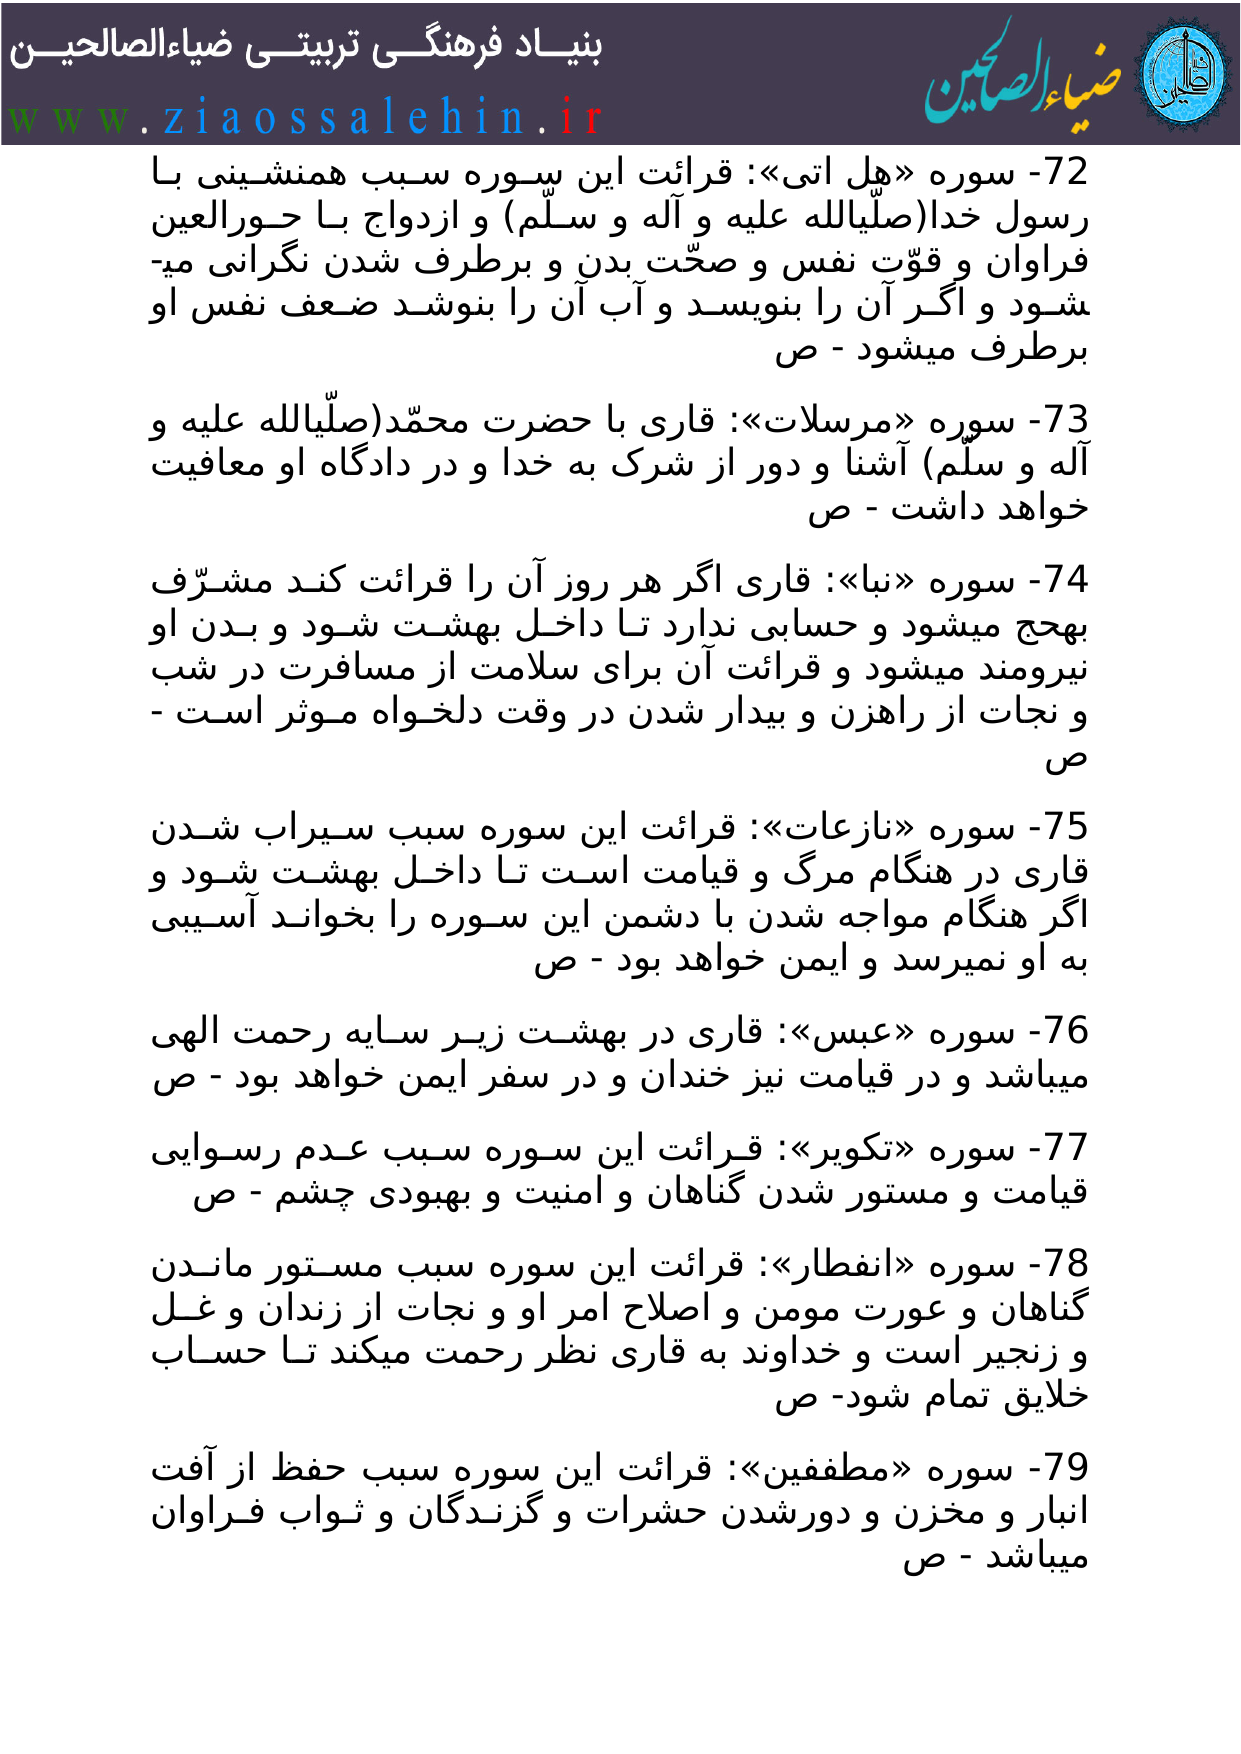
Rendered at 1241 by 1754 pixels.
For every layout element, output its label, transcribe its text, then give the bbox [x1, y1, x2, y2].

text 74- سوره «نبا»: قاری اگر هر روز آن را قرائت کند مشرّف بهحج میشود و حسابی ندارد تا داخل بهشت شود و بدن او نیرومند میشود و قرائت آن برای سلامت از مسافرت در شب و نجات از راهزن و بیدار شدن در وقت دلخواه موثر است - ص [150, 557, 1090, 776]
text 78- سوره «انفطار»: قرائت این سوره سبب مستور ماندن گناهان و عورت مومن و اصلاح امر او و نجات از زندان و غل و زنجیر است و خداوند به قاری نظر رحمت میکند تا حساب خلایق تمام شود- ص [150, 1242, 1090, 1416]
text 76- سوره «عبس»: قاری در بهشت زیر سایه رحمت الهی میباشد و در قیامت نیز خندان و در سفر ایمن خواهد بود - ص [150, 1009, 1090, 1096]
text 72- سوره «هل اتی»: قرائت این سوره سبب همنشینی با رسول خدا(صلّیالله علیه و آله و سلّم) و ازدواج با حورالعین فراوان و قوّت نفس و صحّت بدن و برطرف شدن نگرانی میشود و اگر آن را بنویسد و آب آن را بنوشد ضعف نفس او برطرف میشود - ص [150, 150, 1090, 368]
text 73- سوره «مرسلات»: قاری با حضرت محمّد(صلّیالله علیه و آله و سلّم) آشنا و دور از شرک به خدا و در دادگاه او معافیت خواهد داشت - ص [150, 397, 1090, 528]
text 79- سوره «مطففین»: قرائت این سوره سبب حفظ از آفت انبار و مخزن و دورشدن حشرات و گزندگان و ثواب فراوان میباشد - ص [150, 1445, 1090, 1576]
text 75- سوره «نازعات»: قرائت این سوره سبب سیراب شدن قاری در هنگام مرگ و قیامت است تا داخل بهشت شود و اگر هنگام مواجه شدن با دشمن این سوره را بخواند آسیبی به او نمیرسد و ایمن خواهد بود - ص [150, 805, 1090, 979]
text 77- سوره «تکویر»: قرائت این سوره سبب عدم رسوایی قیامت و مستور شدن گناهان و امنیت و بهبودی چشم - ص [150, 1125, 1090, 1212]
picture [1, 3, 1241, 145]
